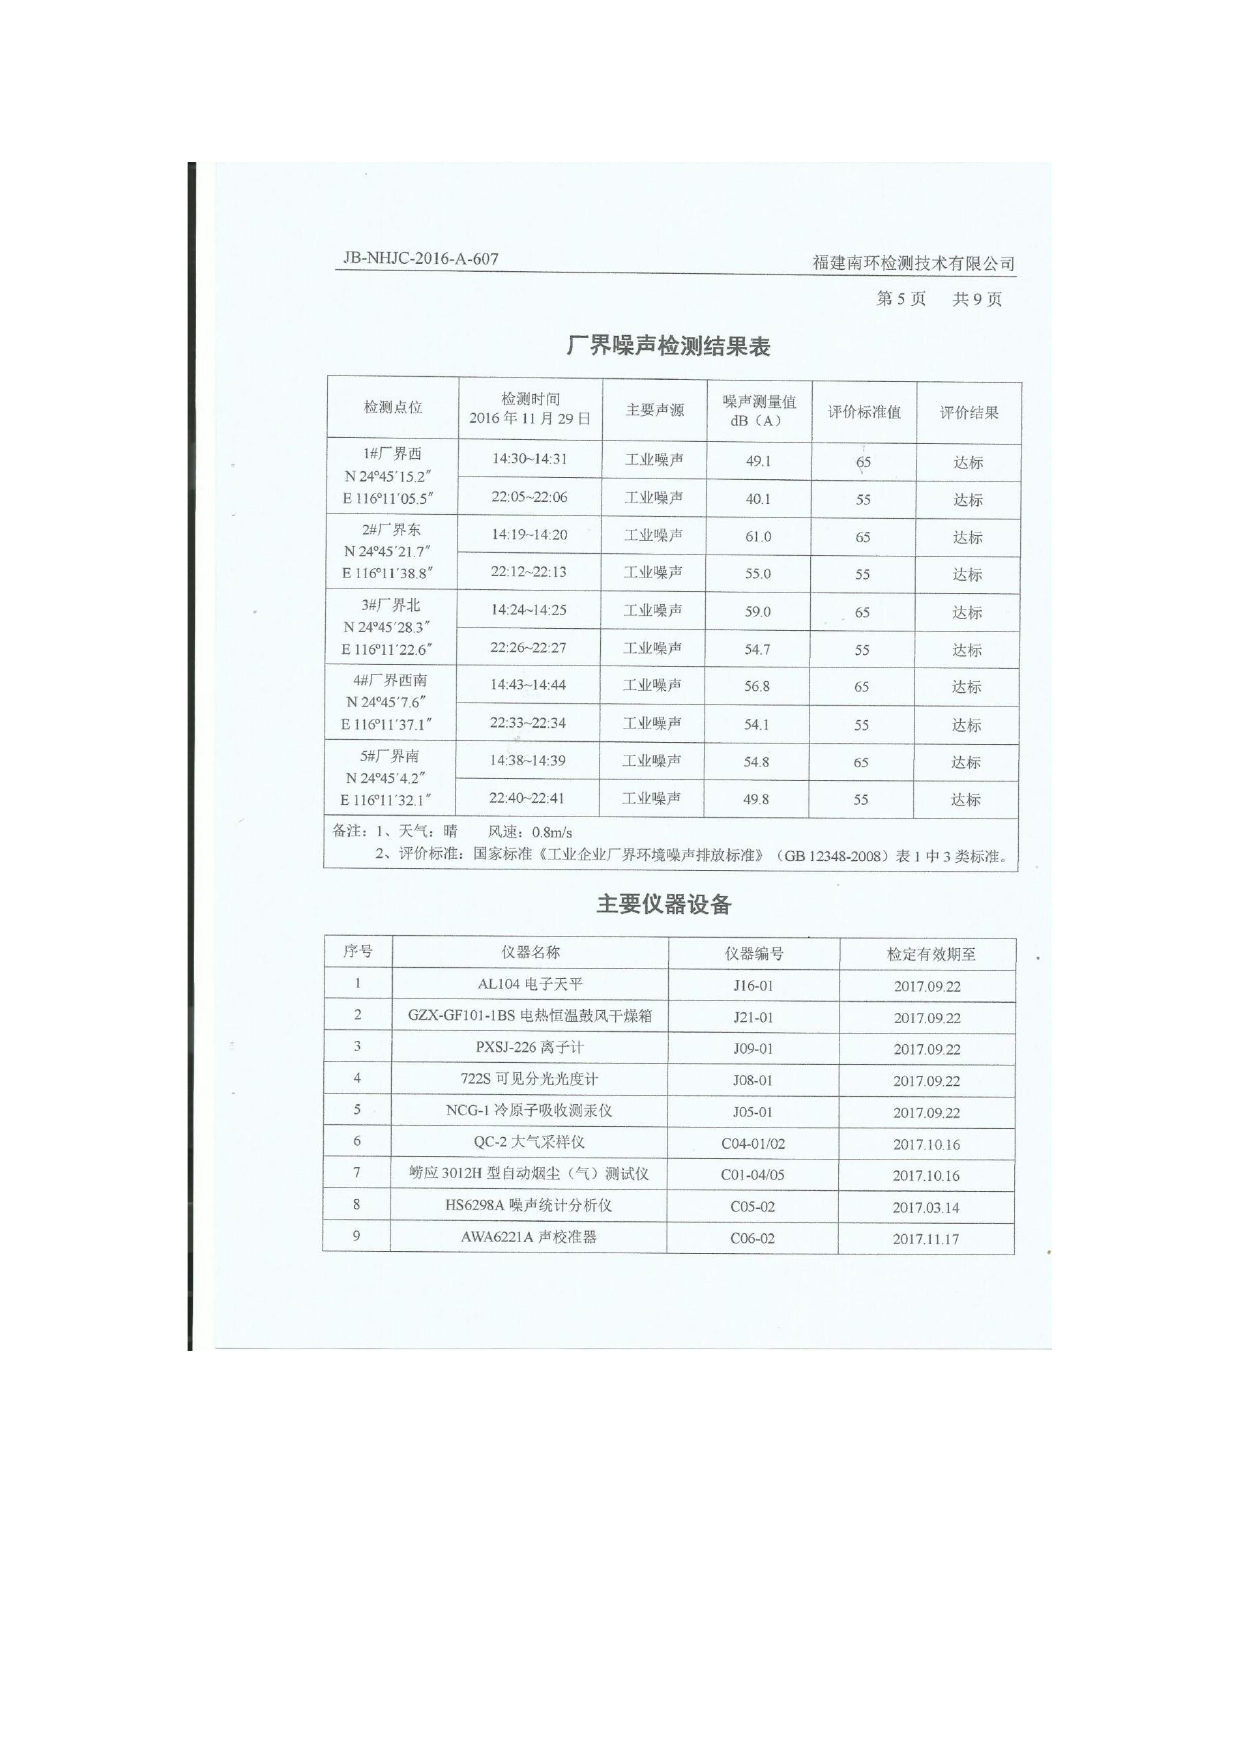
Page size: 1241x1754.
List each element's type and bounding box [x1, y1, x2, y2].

picture [187, 162, 1052, 1351]
